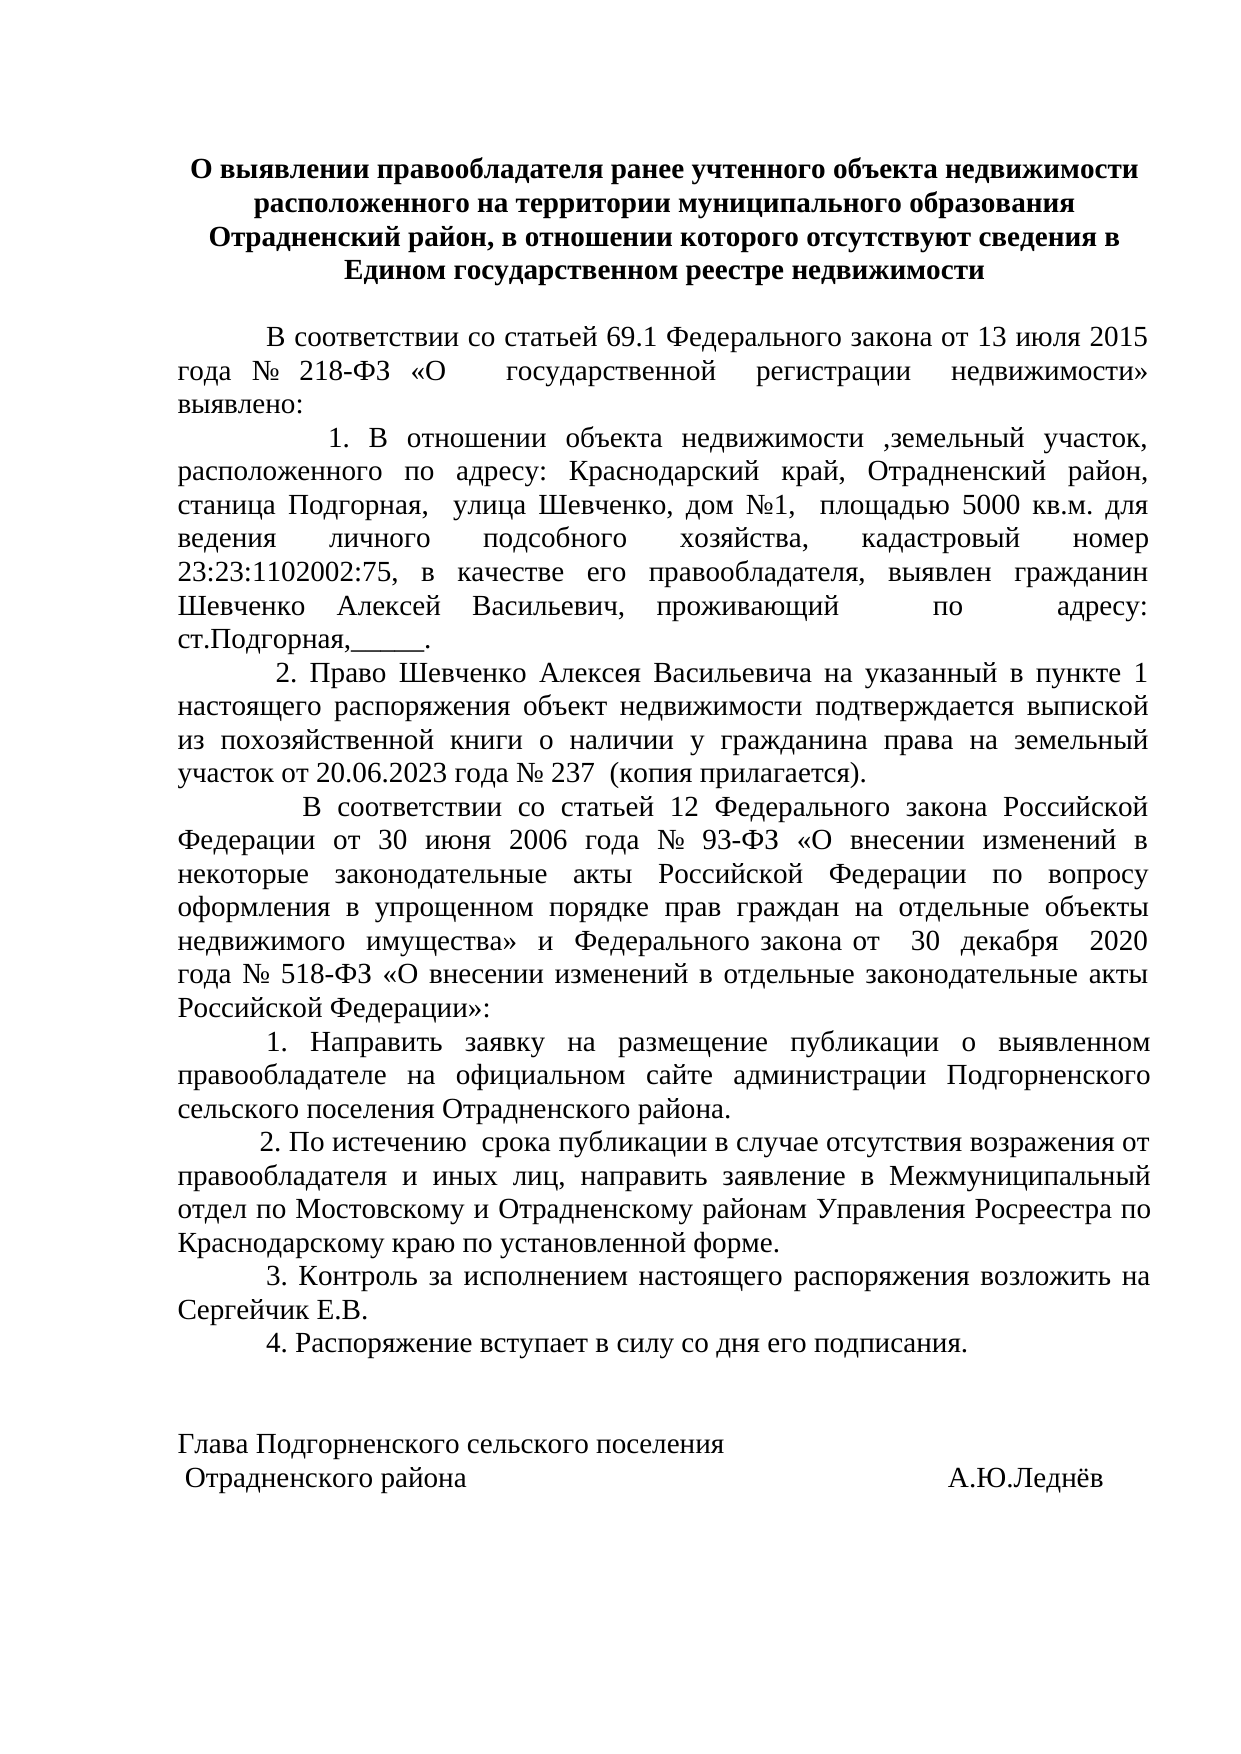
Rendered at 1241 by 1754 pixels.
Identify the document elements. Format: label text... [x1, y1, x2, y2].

text 2. По истечению срока публикации в случае отсутствия возражения от правообладателя и иных лиц, направить заявление в Межмуниципальный отдел по Мостовскому и Отрадненскому районам Управления Росреестра по Краснодарскому краю по установленной форме. [177, 1124, 1152, 1258]
text Отрадненский район, в отношении которого отсутствуют сведения в [177, 219, 1152, 252]
text В соответствии со статьей 12 Федерального закона Российской Федерации от 30 июня 2006 года № 93-ФЗ «О внесении изменений в некоторые законодательные акты Российской Федерации по вопросу оформления в упрощенном порядке прав граждан на отдельные объекты недвижимого имущества» и Федерального закона от 30 декабря 2020 года № 518-ФЗ «О внесении изменений в отдельные законодательные акты Российской Федерации»: [177, 789, 1149, 1024]
text 1. Направить заявку на размещение публикации о выявленном правообладателе на официальном сайте администрации Подгорненского сельского поселения Отрадненского района. [177, 1024, 1152, 1124]
text 3. Контроль за исполнением настоящего распоряжения возложить на Сергейчик Е.В. [177, 1258, 1152, 1326]
text 1. В отношении объекта недвижимости ,земельный участок, расположенного по адресу: Краснодарский край, Отрадненский район, станица Подгорная, улица Шевченко, дом №1, площадью 5000 кв.м. для ведения личного подсобного хозяйства, кадастровый номер 23:23:1102002:75, в качестве его правообладателя, выявлен гражданин Шевченко Алексей Васильевич, проживающий по адресу: ст.Подгорная,_____. [177, 420, 1149, 655]
text Глава Подгорненского сельского поселения [177, 1426, 1152, 1460]
text Едином государственном реестре недвижимости [177, 252, 1152, 286]
text О выявлении правообладателя ранее учтенного объекта недвижимости расположенного на территории муниципального образования [177, 152, 1152, 219]
text В соответствии со статьей 69.1 Федерального закона от 13 июля 2015 года № 218-ФЗ «О государственной регистрации недвижимости» выявлено: [177, 319, 1149, 420]
text 2. Право Шевченко Алексея Васильевича на указанный в пункте 1 настоящего распоряжения объект недвижимости подтверждается выпиской из похозяйственной книги о наличии у гражданина права на земельный участок от 20.06.2023 года № 237 (копия прилагается). [177, 655, 1149, 789]
text 4. Распоряжение вступает в силу со дня его подписания. [177, 1326, 1152, 1359]
text Отрадненского района А.Ю.Леднёв [177, 1460, 1152, 1493]
